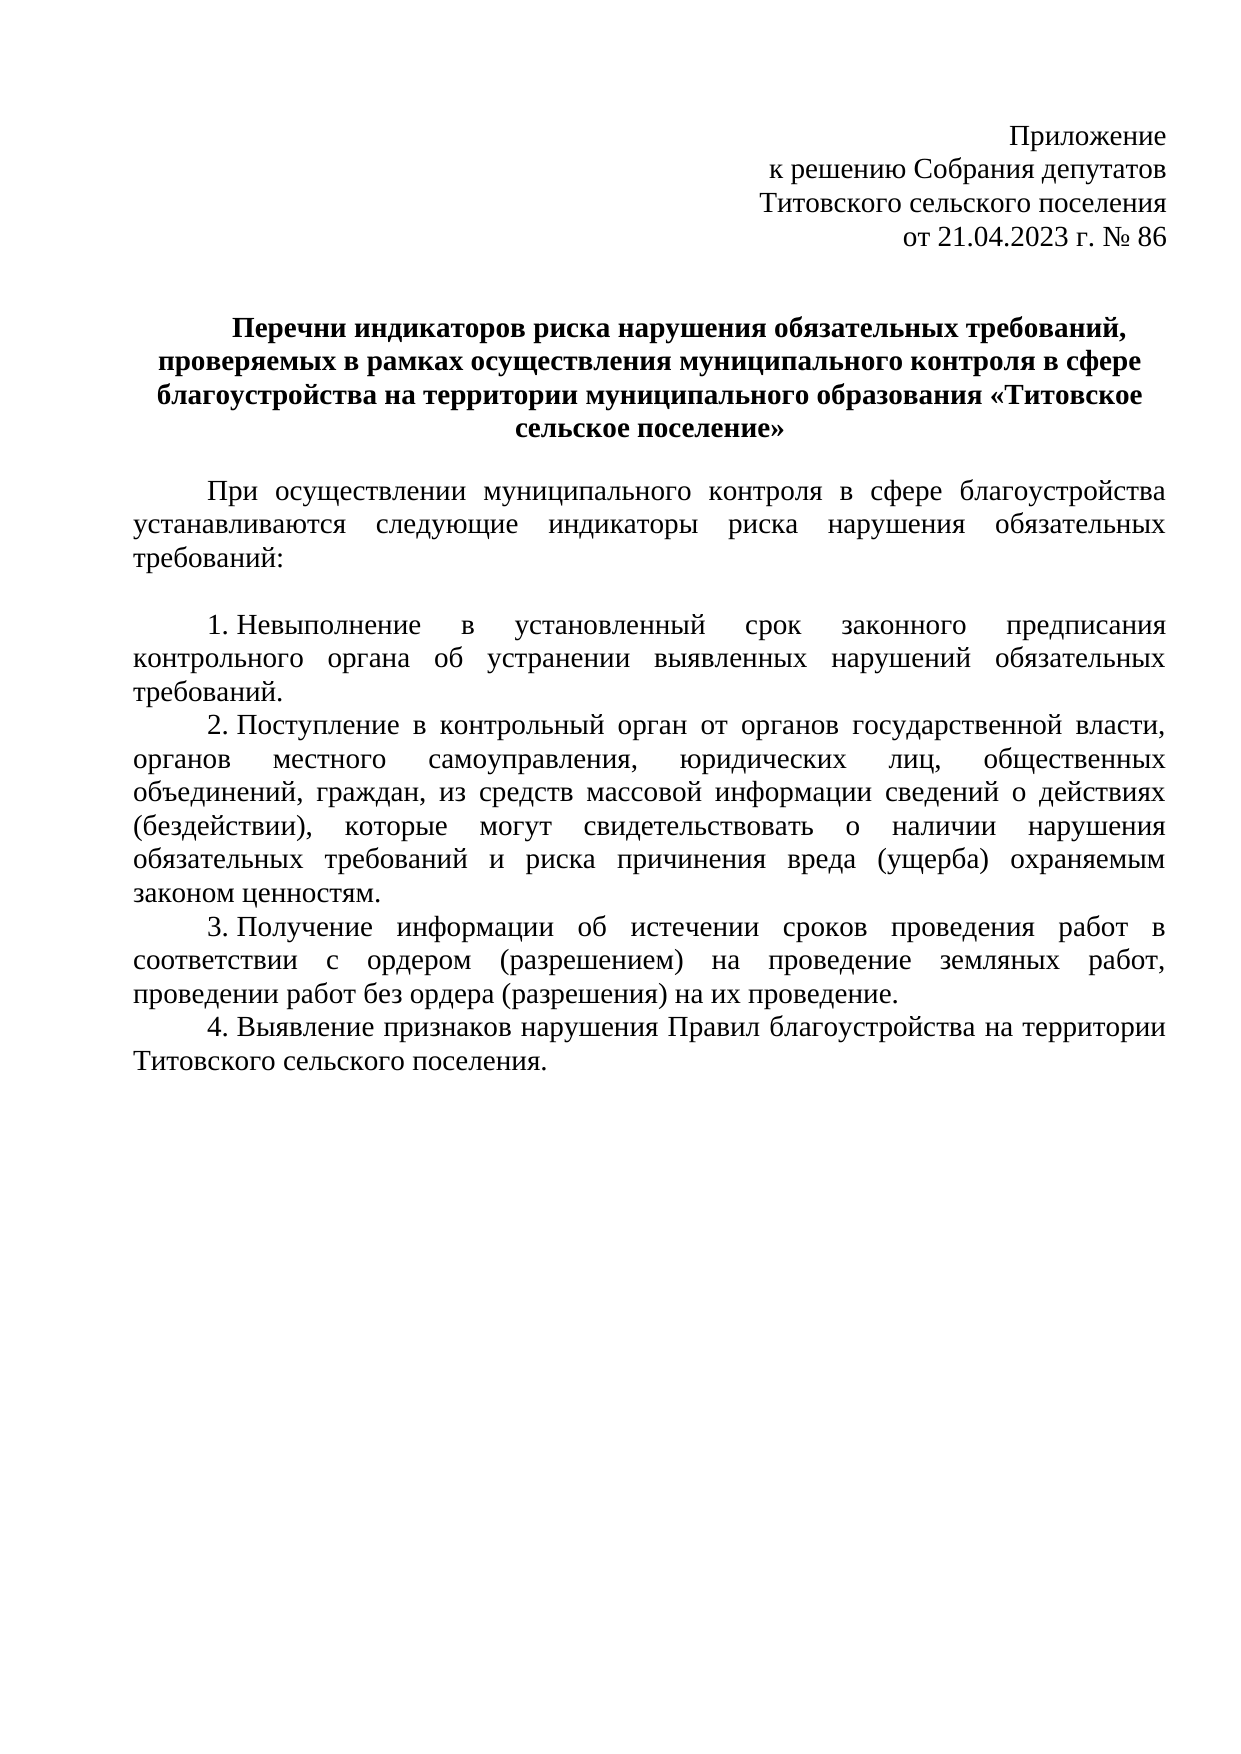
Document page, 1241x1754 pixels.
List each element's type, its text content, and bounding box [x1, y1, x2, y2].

list Невыполнение в установленный срок законного предписания контрольного органа об устранении выявленных нарушений обязательных требований. [133, 607, 1167, 707]
subtitle Приложение [133, 118, 1167, 152]
list Получение информации об истечении сроков проведения работ в соответствии с ордером (разрешением) на проведение земляных работ, проведении работ без ордера (разрешения) на их проведение. [133, 909, 1167, 1009]
text Перечни индикаторов риска нарушения обязательных требований, проверяемых в рамках осуществления муниципального контроля в сфере благоустройства на территории муниципального образования «Титовское сельское поселение» [133, 310, 1167, 444]
text При осуществлении муниципального контроля в сфере благоустройства устанавливаются следующие индикаторы риска нарушения обязательных требований: [133, 473, 1167, 573]
list Поступление в контрольный орган от органов государственной власти, органов местного самоуправления, юридических лиц, общественных объединений, граждан, из средств массовой информации сведений о действиях (бездействии), которые могут свидетельствовать о наличии нарушения обязательных требований и риска причинения вреда (ущерба) охраняемым законом ценностям. [133, 707, 1167, 909]
subtitle от 21.04.2023 г. № 86 [133, 219, 1167, 252]
list Выявление признаков нарушения Правил благоустройства на территории Титовского сельского поселения. [133, 1009, 1167, 1076]
subtitle к решению Собрания депутатов [133, 152, 1167, 185]
subtitle Титовского сельского поселения [133, 185, 1167, 219]
